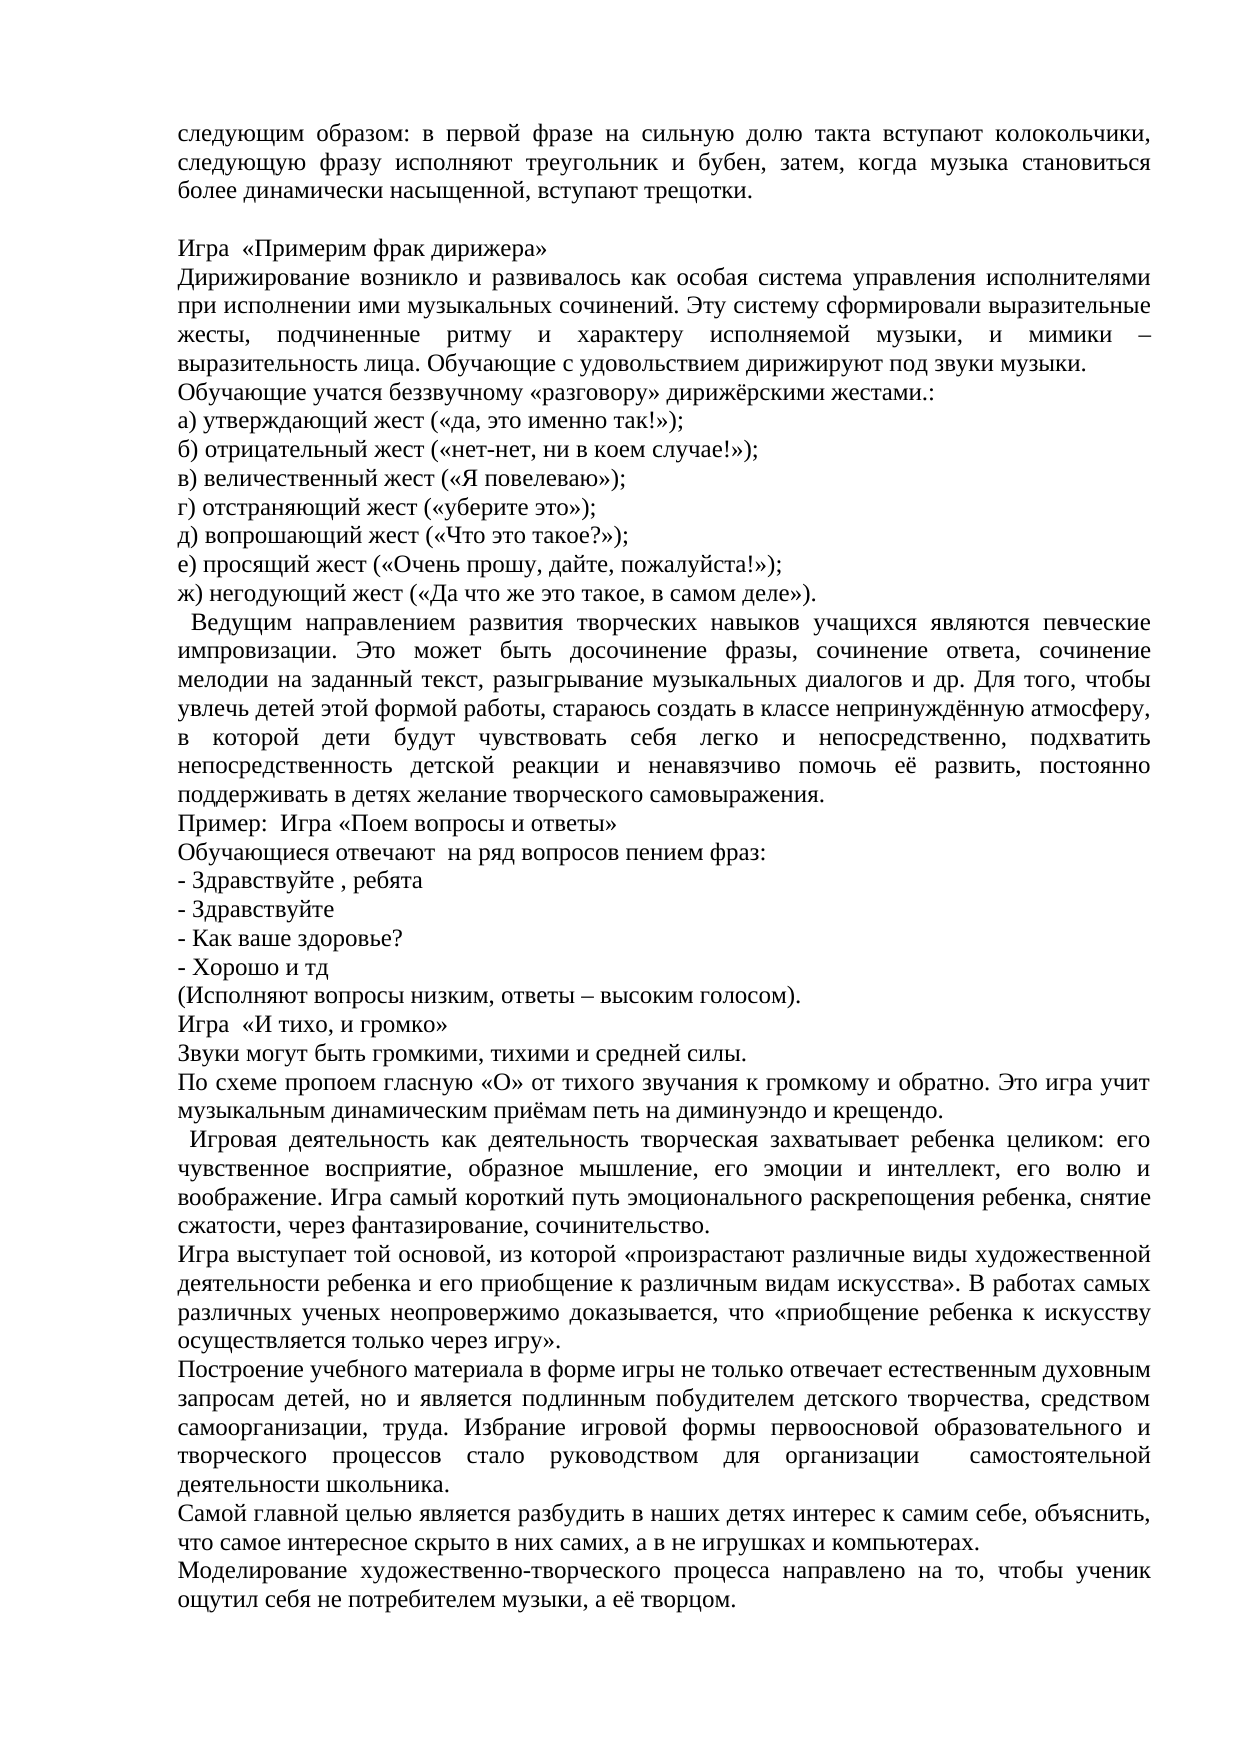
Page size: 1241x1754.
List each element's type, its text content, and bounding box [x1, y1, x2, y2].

text ж) негодующий жест («Да что же это такое, в самом деле»). [177, 578, 1152, 607]
text Моделирование художественно-творческого процесса направлено на то, чтобы ученик ощутил себя не потребителем музыки, а её творцом. [177, 1556, 1152, 1613]
text д) вопрошающий жест («Что это такое?»); [177, 521, 1152, 549]
text Игра «Примерим фрак дирижера» [177, 233, 1152, 262]
text По схеме пропоем гласную «О» от тихого звучания к громкому и обратно. Это игра учит музыкальным динамическим приёмам петь на диминуэндо и крещендо. [177, 1067, 1152, 1124]
text Звуки могут быть громкими, тихими и средней силы. [177, 1038, 1152, 1067]
text - Здравствуйте , ребята [177, 866, 1152, 894]
text - Как ваше здоровье? [177, 923, 1152, 952]
text г) отстраняющий жест («уберите это»); [177, 492, 1152, 521]
text Дирижирование возникло и развивалось как особая система управления исполнителями при исполнении ими музыкальных сочинений. Эту систему сформировали выразительные жесты, подчиненные ритму и характеру исполняемой музыки, и мимики – выразительность лица. Обучающие с удовольствием дирижируют под звуки музыки. [177, 262, 1152, 377]
text б) отрицательный жест («нет-нет, ни в коем случае!»); [177, 434, 1152, 463]
text Игра «И тихо, и громко» [177, 1009, 1152, 1038]
text Самой главной целью является разбудить в наших детях интерес к самим себе, объяснить, что самое интересное скрыто в них самих, а в не игрушках и компьютерах. [177, 1498, 1152, 1556]
text Пример: Игра «Поем вопросы и ответы» [177, 808, 1152, 837]
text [177, 118, 1152, 204]
text Построение учебного материала в форме игры не только отвечает естественным духовным запросам детей, но и является подлинным побудителем детского творчества, средством самоорганизации, труда. Избрание игровой формы первоосновой образовательного и творческого процессов стало руководством для организации самостоятельной деятельности школьника. [177, 1354, 1152, 1498]
text Ведущим направлением развития творческих навыков учащихся являются певческие импровизации. Это может быть досочинение фразы, сочинение ответа, сочинение мелодии на заданный текст, разыгрывание музыкальных диалогов и др. Для того, чтобы увлечь детей этой формой работы, стараюсь создать в классе непринуждённую атмосферу, в которой дети будут чувствовать себя легко и непосредственно, подхватить непосредственность детской реакции и ненавязчиво помочь её развить, постоянно поддерживать в детях желание творческого самовыражения. [177, 607, 1152, 808]
text в) величественный жест («Я повелеваю»); [177, 463, 1152, 492]
text Обучающиеся отвечают на ряд вопросов пением фраз: [177, 837, 1152, 866]
text Игровая деятельность как деятельность творческая захватывает ребенка целиком: его чувственное восприятие, образное мышление, его эмоции и интеллект, его волю и воображение. Игра самый короткий путь эмоционального раскрепощения ребенка, снятие сжатости, через фантазирование, сочинительство. [177, 1124, 1152, 1239]
text а) утверждающий жест («да, это именно так!»); [177, 406, 1152, 434]
text - Здравствуйте [177, 894, 1152, 923]
text - Хорошо и тд [177, 952, 1152, 981]
text Обучающие учатся беззвучному «разговору» дирижёрскими жестами.: [177, 377, 1152, 406]
text Игра выступает той основой, из которой «произрастают различные виды художественной деятельности ребенка и его приобщение к различным видам искусства». В работах самых различных ученых неопровержимо доказывается, что «приобщение ребенка к искусству осуществляется только через игру». [177, 1239, 1152, 1354]
text е) просящий жест («Очень прошу, дайте, пожалуйста!»); [177, 549, 1152, 578]
text (Исполняют вопросы низким, ответы – высоким голосом). [177, 981, 1152, 1009]
